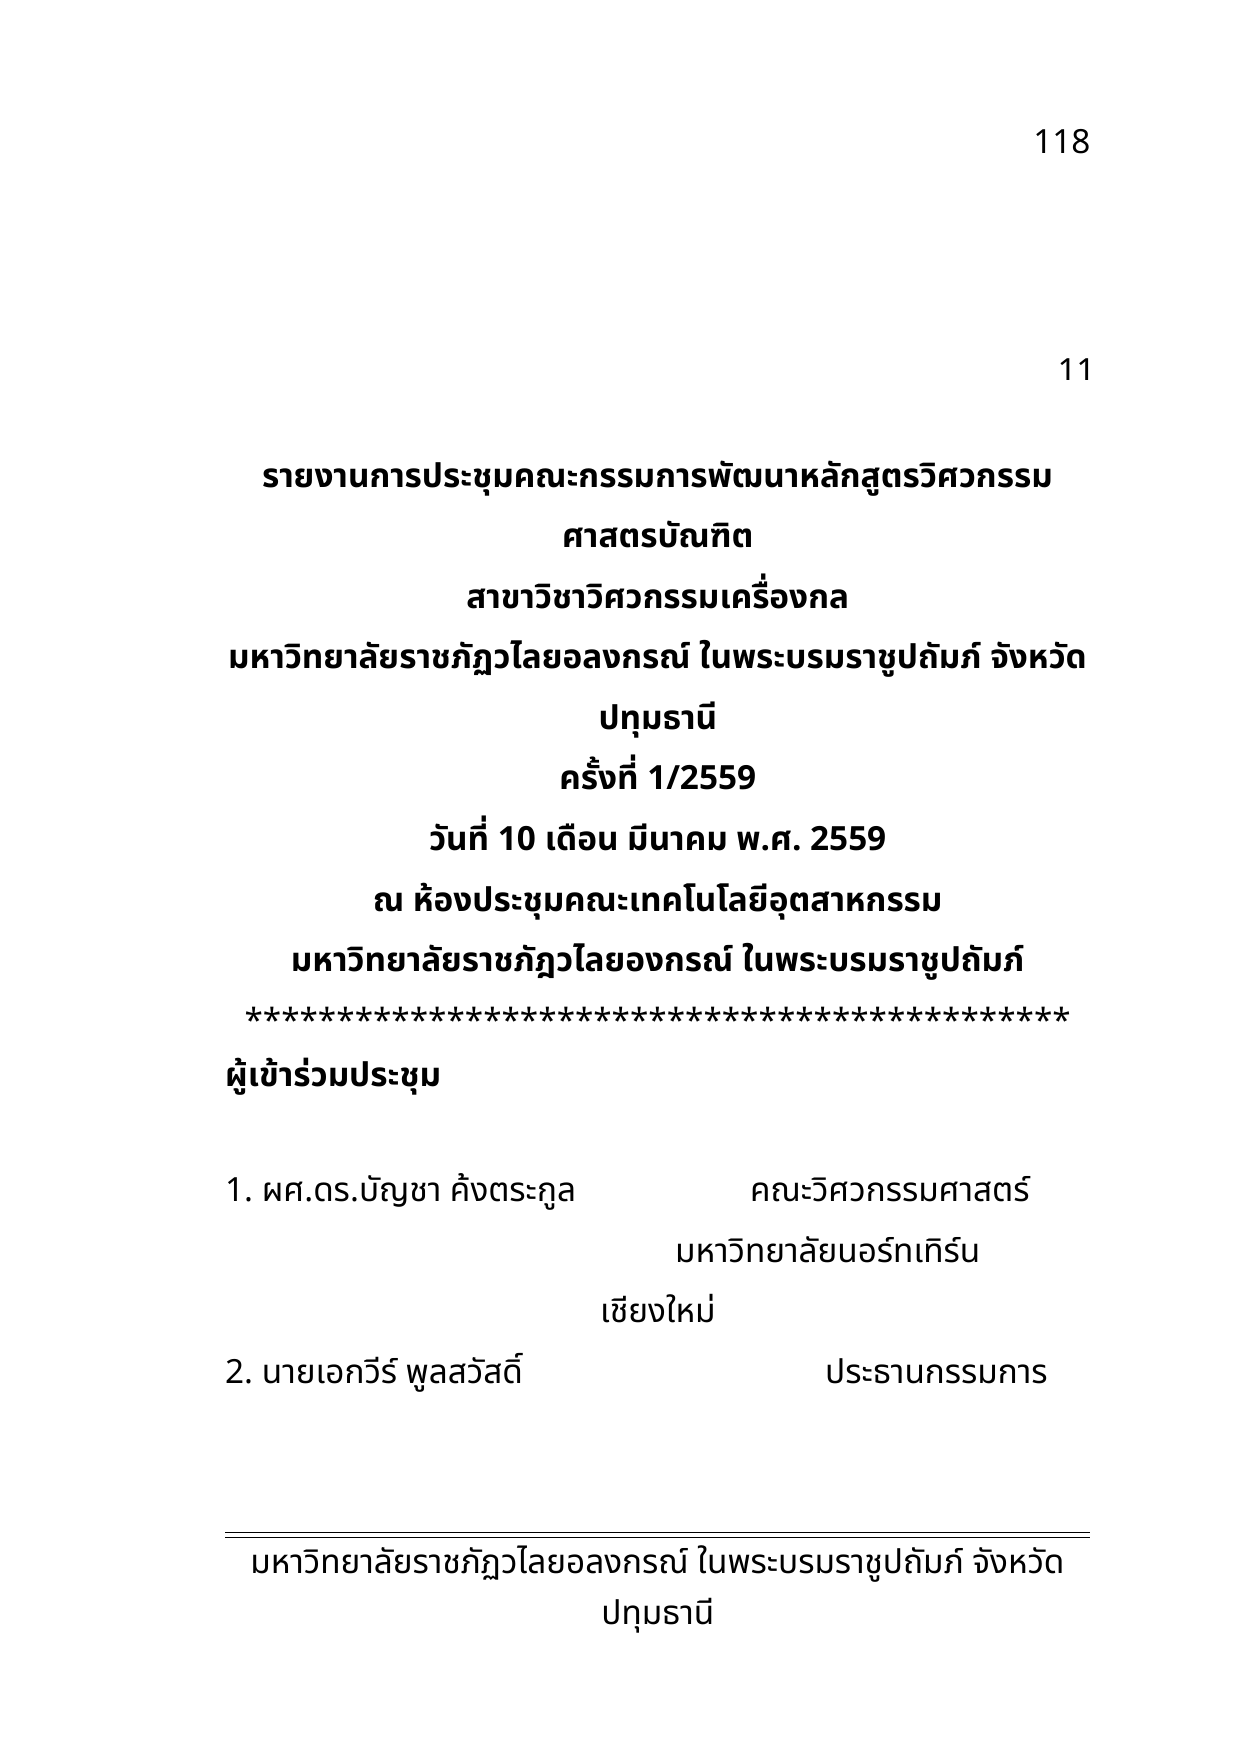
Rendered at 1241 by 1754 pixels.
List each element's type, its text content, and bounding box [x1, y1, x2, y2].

text ณ ห้องประชุมคณะเทคโนโลยีอุตสาหกรรม [225, 876, 1090, 926]
text ********************************************* [225, 996, 1090, 1042]
text มหาวิทยาลัยนอร์ทเทิร์นเชียงใหม่ [600, 1227, 1090, 1337]
text สาขาวิชาวิศวกรรมเครื่องกล [225, 573, 1090, 623]
text ครั้งที่ 1/2559 [225, 754, 1090, 805]
text ผู้เข้าร่วมประชุม [225, 1051, 1090, 1101]
text มหาวิทยาลัยราชภัฎวไลยองกรณ์ ในพระบรมราชูปถัมภ์ [225, 936, 1090, 986]
text 1. ผศ.ดร.บัญชา ค้งตระกูล คณะวิศวกรรมศาสตร์ [225, 1166, 1090, 1216]
text วันที่ 10 เดือน มีนาคม พ.ศ. 2559 [225, 815, 1090, 866]
text 2. นายเอกวีร์ พูลสวัสดิ์ ประธานกรรมการ [225, 1347, 1090, 1398]
text มหาวิทยาลัยราชภัฏวไลยอลงกรณ์ ในพระบรมราชูปถัมภ์ จังหวัดปทุมธานี [225, 633, 1090, 744]
text รายงานการประชุมคณะกรรมการพัฒนาหลักสูตรวิศวกรรมศาสตรบัณฑิต [225, 452, 1090, 563]
